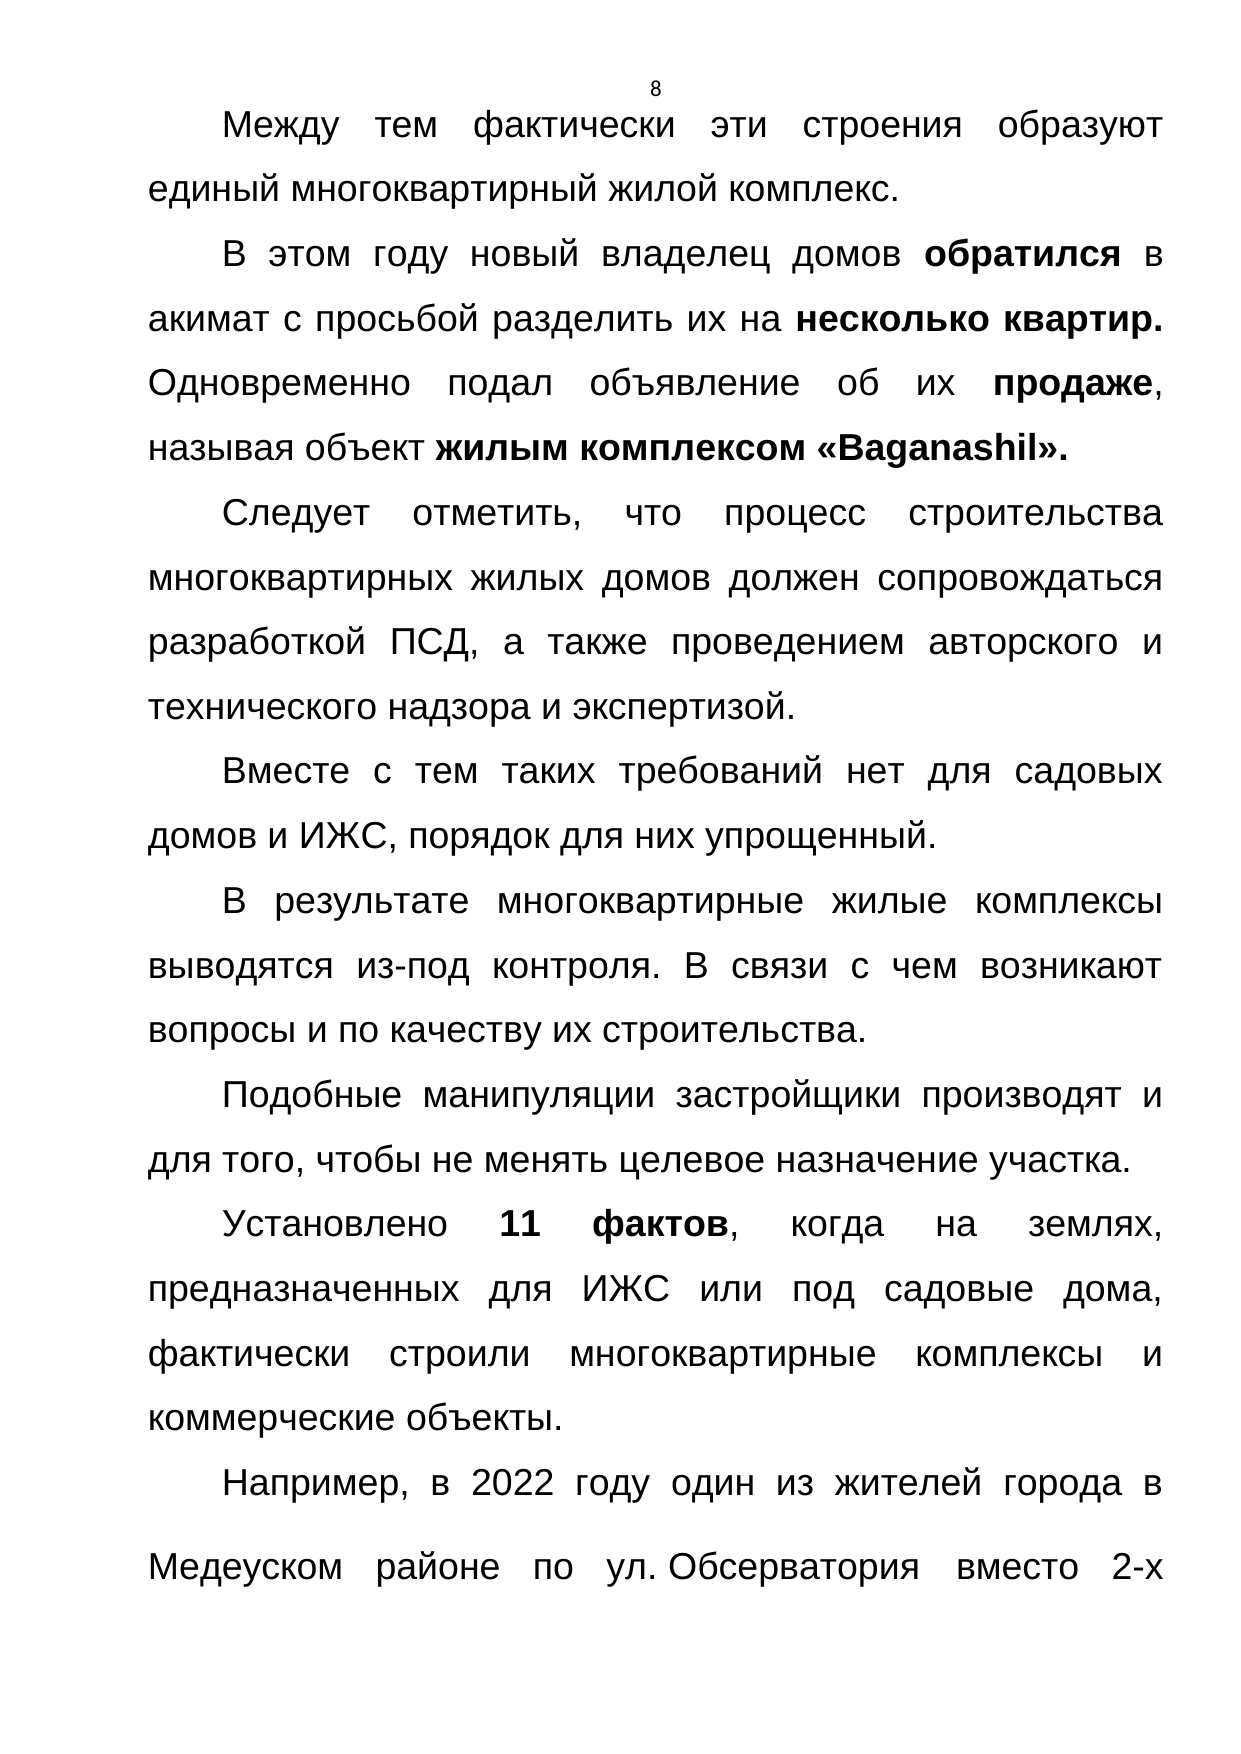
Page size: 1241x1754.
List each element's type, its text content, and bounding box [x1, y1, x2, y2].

text Между тем фактически эти строения образуют единый многоквартирный жилой комплекс. [148, 102, 1163, 210]
text Вместе с тем таких требований нет для садовых домов и ИЖС, порядок для них упрощенный. [148, 749, 1163, 857]
text Следует отметить, что процесс строительства многоквартирных жилых домов должен сопровождаться разработкой ПСД, а также проведением авторского и технического надзора и экспертизой. [148, 490, 1163, 727]
text В этом году новый владелец домов обратился в акимат с просьбой разделить их на несколько квартир. Одновременно подал объявление об их продаже, называя объект жилым комплексом «Baganashil». [148, 231, 1163, 468]
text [148, 1460, 1163, 1590]
text Установлено 11 фактов, когда на землях, предназначенных для ИЖС или под садовые дома, фактически строили многоквартирные комплексы и коммерческие объекты. [148, 1202, 1163, 1439]
text В результате многоквартирные жилые комплексы выводятся из-под контроля. В связи с чем возникают вопросы и по качеству их строительства. [148, 878, 1163, 1051]
text Подобные манипуляции застройщики производят и для того, чтобы не менять целевое назначение участка. [148, 1072, 1163, 1180]
